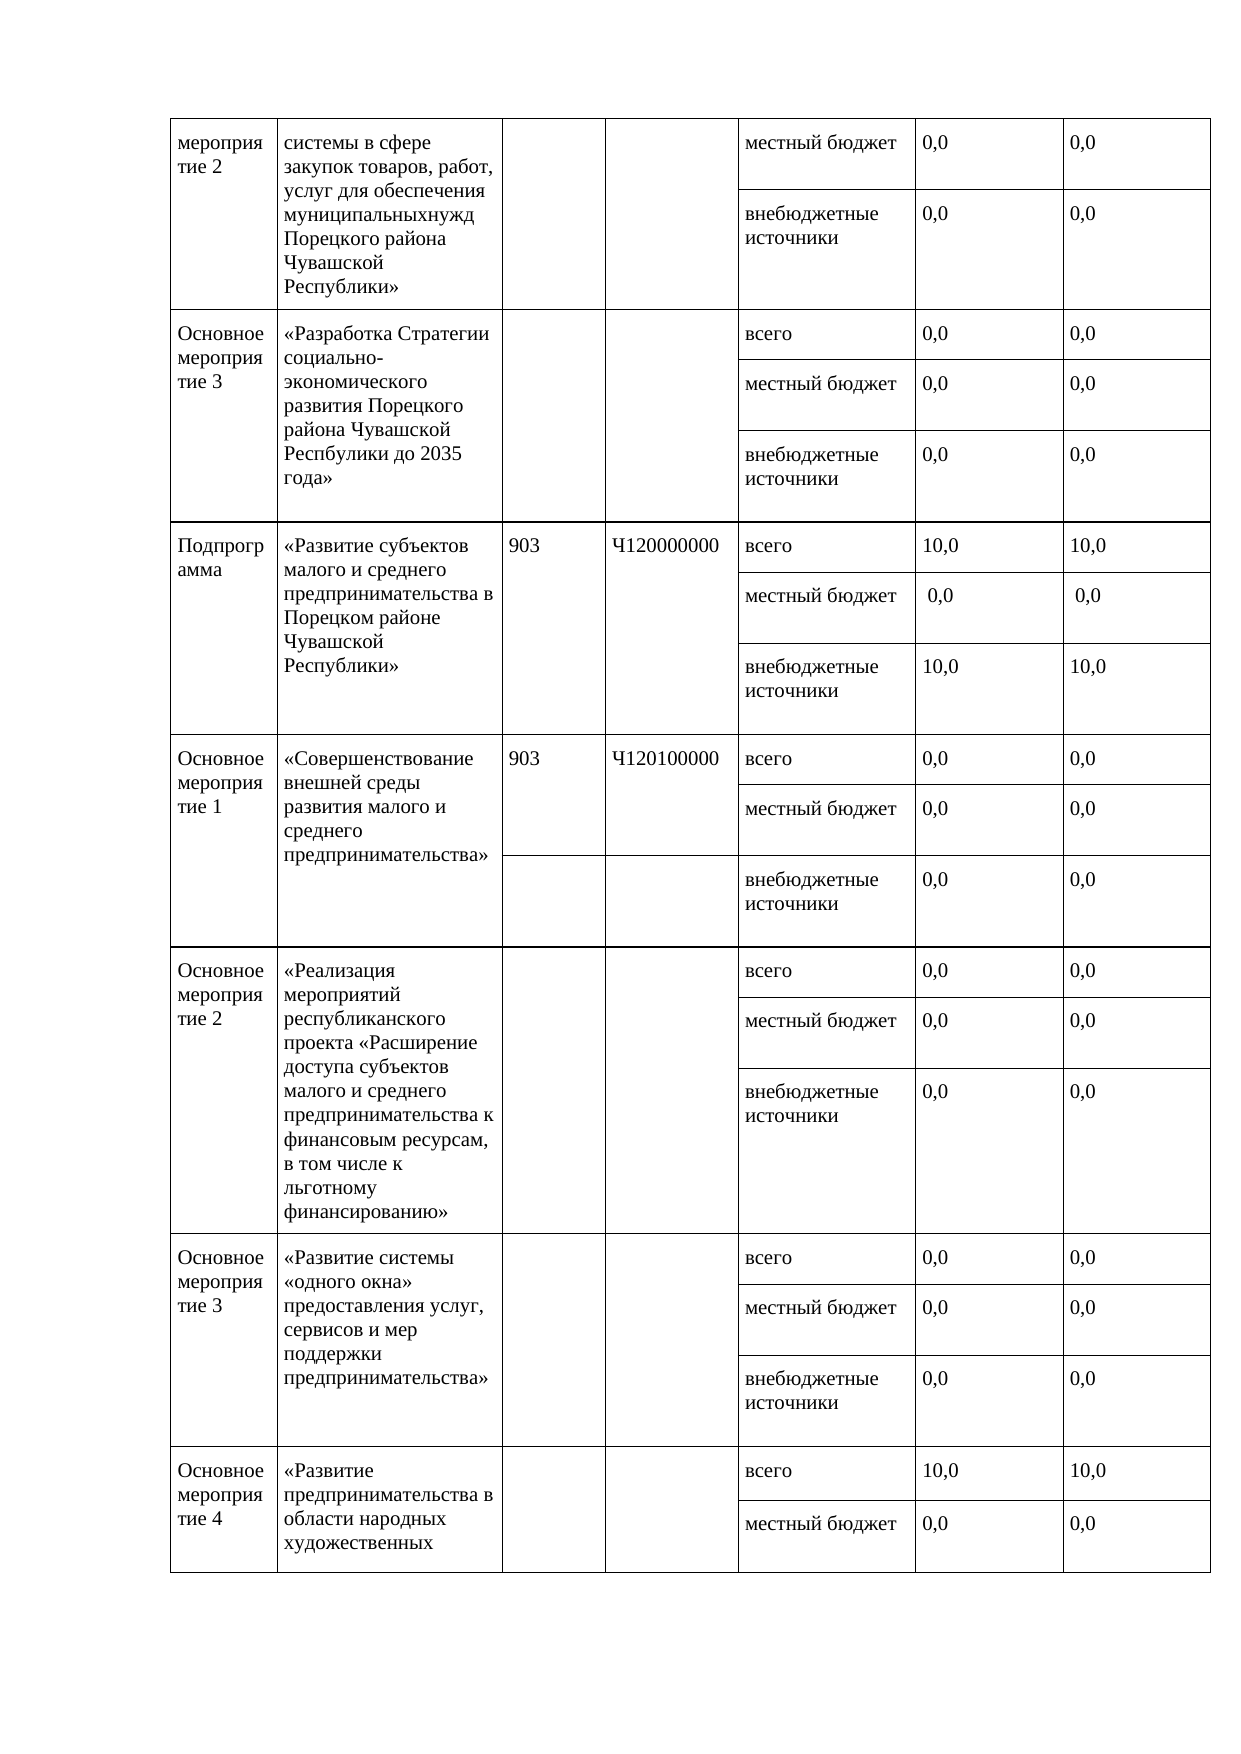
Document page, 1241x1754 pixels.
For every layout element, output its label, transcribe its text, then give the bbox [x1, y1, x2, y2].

table_cell 0,0 [1064, 1285, 1210, 1354]
table_cell всего [739, 523, 915, 572]
table_cell Ч120100000 [606, 735, 738, 855]
table_cell 0,0 [916, 1501, 1063, 1572]
table_cell Ч120000000 [606, 523, 738, 734]
table_cell 10,0 [916, 523, 1063, 572]
table_cell [606, 948, 738, 1233]
table_cell внебюджетные источники [739, 644, 915, 734]
table_cell внебюджетные источники [739, 856, 915, 946]
table_cell 0,0 [916, 573, 1063, 643]
table_cell 0,0 [916, 1356, 1063, 1446]
table_cell 0,0 [916, 431, 1063, 521]
table_cell 10,0 [1064, 644, 1210, 734]
table_cell 0,0 [1064, 785, 1210, 855]
table_cell [606, 1234, 738, 1446]
table_cell «Развитие системы «одного окна» предоставления услуг, сервисов и мер поддержки предпринимательства» [278, 1234, 502, 1446]
table_cell 0,0 [1064, 856, 1210, 946]
table_cell 0,0 [916, 785, 1063, 855]
table_cell [606, 310, 738, 521]
table_cell местный бюджет [739, 360, 915, 430]
table_cell внебюджетные источники [739, 1069, 915, 1233]
table_cell 0,0 [1064, 360, 1210, 430]
table_cell Основное мероприятие 4 [171, 1447, 277, 1572]
table_cell [503, 1447, 605, 1572]
table_cell внебюджетные источники [739, 431, 915, 521]
table_cell 0,0 [916, 360, 1063, 430]
table_cell [503, 1234, 605, 1446]
table_cell 0,0 [916, 948, 1063, 997]
table_cell Основное мероприятие 3 [171, 1234, 277, 1446]
table_cell 0,0 [1064, 573, 1210, 643]
table_cell местный бюджет [739, 785, 915, 855]
table_cell [503, 856, 605, 946]
table_cell всего [739, 948, 915, 997]
table_cell 0,0 [1064, 190, 1210, 309]
table_cell [503, 310, 605, 521]
table_cell всего [739, 735, 915, 784]
table_cell 0,0 [916, 1069, 1063, 1233]
table_cell «Совершенствование внешней среды развития малого и среднего предпринимательства» [278, 735, 502, 946]
table_cell [606, 1447, 738, 1572]
table_cell внебюджетные источники [739, 1356, 915, 1446]
table_cell 0,0 [1064, 119, 1210, 189]
table_cell 0,0 [916, 735, 1063, 784]
table_cell Основное мероприятие 1 [171, 735, 277, 946]
table_cell [503, 119, 605, 309]
table_cell 0,0 [1064, 1069, 1210, 1233]
table_cell 903 [503, 523, 605, 734]
table_cell Основное мероприятие 3 [171, 310, 277, 521]
table_cell 0,0 [1064, 735, 1210, 784]
table_cell «Реализация мероприятий республиканского проекта «Расширение доступа субъектов малого и среднего предпринимательства к финансовым ресурсам, в том числе к льготному финансированию» [278, 948, 502, 1233]
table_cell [278, 119, 502, 309]
table_cell [606, 119, 738, 309]
table_cell [606, 856, 738, 946]
table_cell 0,0 [916, 190, 1063, 309]
table_cell 0,0 [916, 310, 1063, 359]
table_cell 0,0 [1064, 1501, 1210, 1572]
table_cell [171, 119, 277, 309]
table_cell [503, 948, 605, 1233]
table_cell местный бюджет [739, 1285, 915, 1354]
table_cell всего [739, 310, 915, 359]
table_cell местный бюджет [739, 119, 915, 189]
table_cell Основное мероприятие 2 [171, 948, 277, 1233]
table_cell 0,0 [1064, 948, 1210, 997]
table_cell местный бюджет [739, 573, 915, 643]
table_cell 0,0 [1064, 1356, 1210, 1446]
table_cell местный бюджет [739, 998, 915, 1068]
table_cell 0,0 [1064, 1234, 1210, 1283]
table_cell 903 [503, 735, 605, 855]
table_cell «Развитие предпринимательства в области народных художественных промыслов, ремесел и производства сувенирной продукции в Порецком районе Чувашской Республики» [278, 1447, 502, 1572]
table_cell «Развитие субъектов малого и среднего предпринимательства в Порецком районе Чувашской Республики» [278, 523, 502, 734]
table_cell 0,0 [916, 1234, 1063, 1283]
table_cell всего [739, 1447, 915, 1500]
table_cell «Разработка Стратегии социально- экономического развития Порецкого района Чувашской Респбулики до 2035 года» [278, 310, 502, 521]
table_cell 0,0 [1064, 998, 1210, 1068]
table_cell 0,0 [1064, 310, 1210, 359]
table_cell 0,0 [916, 998, 1063, 1068]
table_cell 0,0 [916, 119, 1063, 189]
table_cell 0,0 [916, 1285, 1063, 1354]
table_cell 10,0 [916, 1447, 1063, 1500]
table_cell местный бюджет [739, 1501, 915, 1572]
table_cell всего [739, 1234, 915, 1283]
table_cell 10,0 [1064, 523, 1210, 572]
table_cell 10,0 [1064, 1447, 1210, 1500]
table_cell 0,0 [1064, 431, 1210, 521]
table_cell Подпрограмма [171, 523, 277, 734]
table_cell 0,0 [916, 856, 1063, 946]
table_cell 10,0 [916, 644, 1063, 734]
table_cell внебюджетные источники [739, 190, 915, 309]
